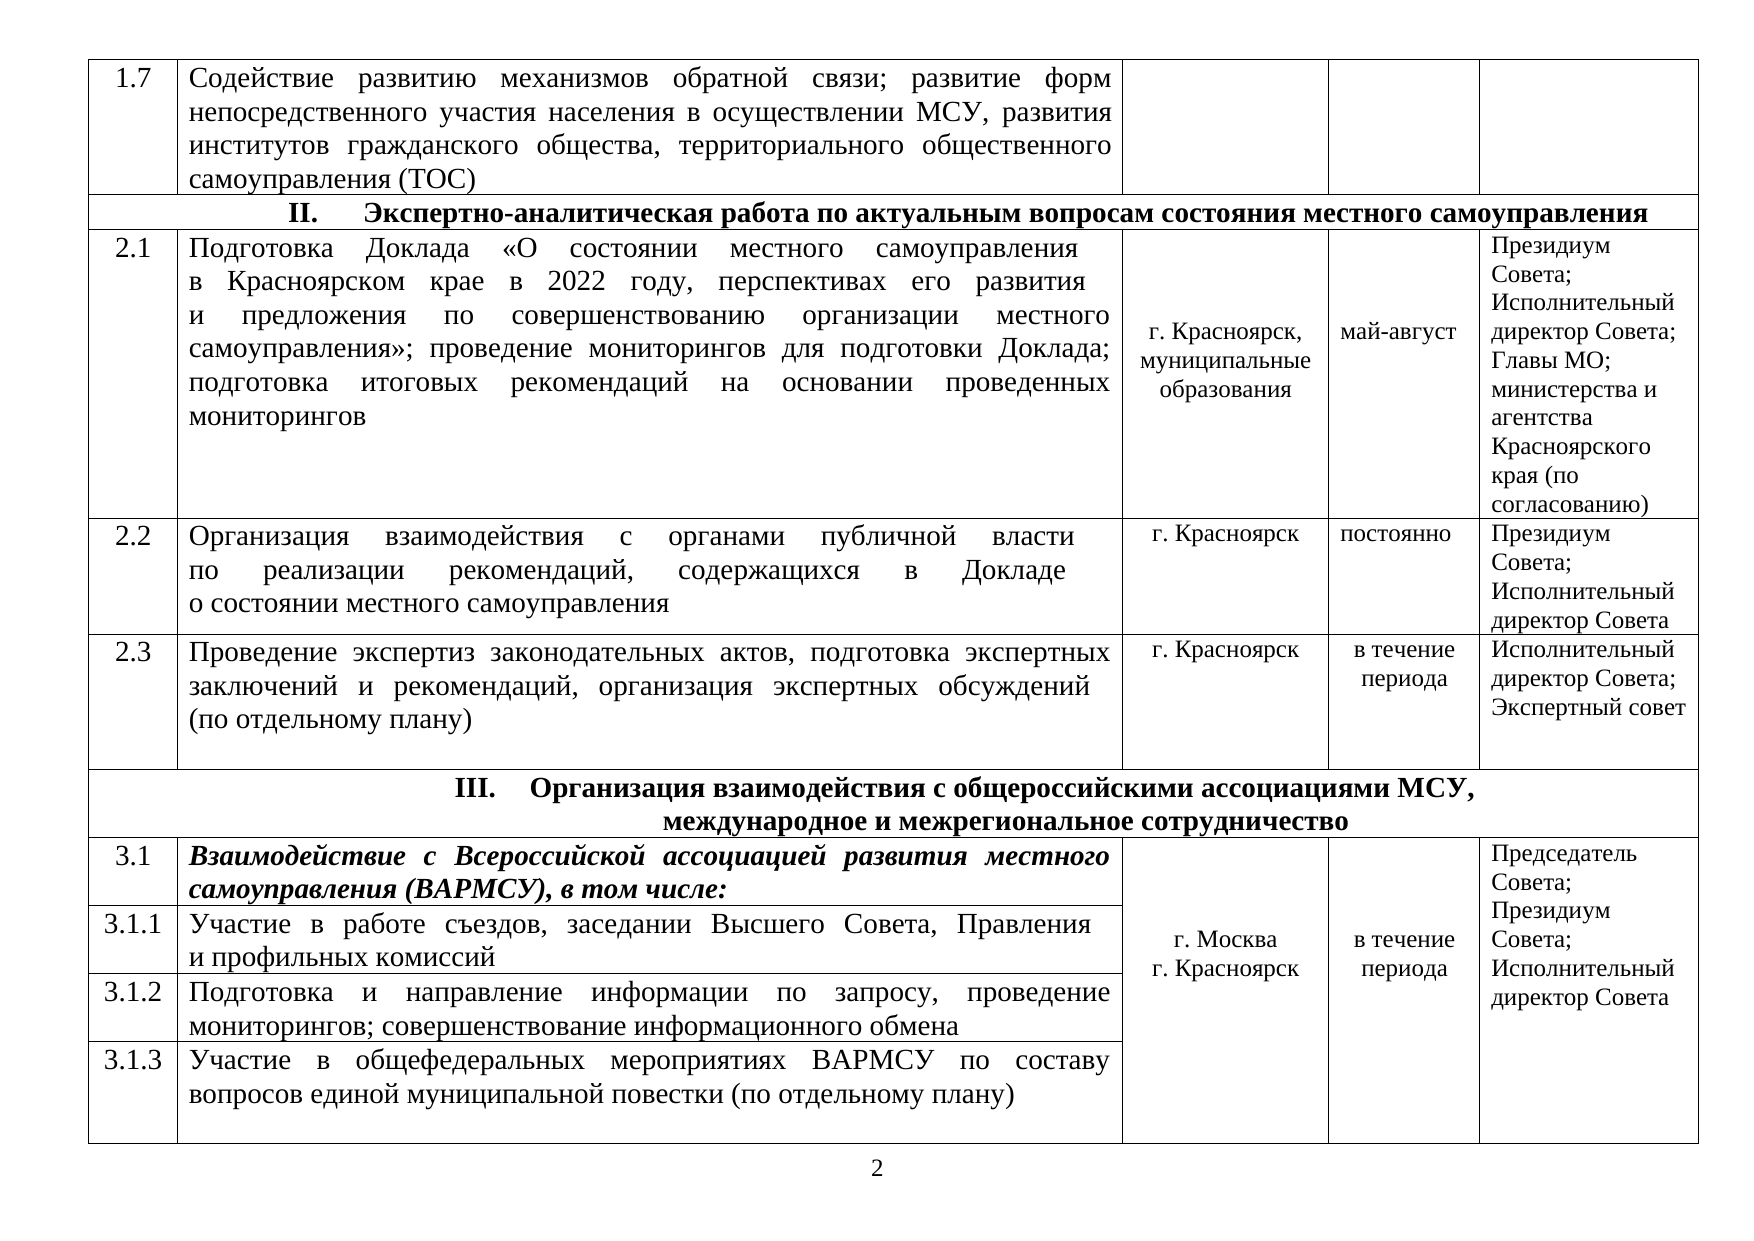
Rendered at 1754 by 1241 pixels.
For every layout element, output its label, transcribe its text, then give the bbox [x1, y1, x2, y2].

table_cell 3.1 [89, 838, 177, 905]
table_cell 1.7 [89, 60, 177, 194]
table_cell г. Красноярск [1123, 519, 1328, 633]
table_cell постоянно [1329, 519, 1479, 633]
table_cell Экспертно-аналитическая работа по актуальным вопросам состояния местного самоуправления [89, 195, 1698, 229]
table_cell 2.2 [89, 519, 177, 633]
table_cell Председатель Совета; Президиум Совета; Исполнительный директор Совета [1480, 838, 1698, 1143]
table_cell Проведение экспертиз законодательных актов, подготовка экспертных заключений и рекомендаций, организация экспертных обсуждений (по отдельному плану) [178, 635, 1122, 769]
table_cell 3.1.2 [89, 974, 177, 1041]
table_cell в течение периода [1329, 838, 1479, 1143]
table_cell 3.1.3 [89, 1042, 177, 1143]
table_cell Подготовка и направление информации по запросу, проведение мониторингов; совершенствование информационного обмена [178, 974, 1122, 1041]
table_cell Взаимодействие с Всероссийской ассоциацией развития местного самоуправления (ВАРМСУ), в том числе: [178, 838, 1122, 905]
table_cell Содействие развитию механизмов обратной связи; развитие форм непосредственного участия населения в осуществлении МСУ, развития институтов гражданского общества, территориального общественного самоуправления (ТОС) [178, 60, 1122, 194]
table_cell Президиум Совета; Исполнительный директор Совета; Главы МО; министерства и агентства Красноярского края (по согласованию) [1480, 230, 1698, 517]
table_cell Подготовка Доклада «О состоянии местного самоуправления в Красноярском крае в 2022 году, перспективах его развития и предложения по совершенствованию организации местного самоуправления»; проведение мониторингов для подготовки Доклада; подготовка итоговых рекомендаций на основании проведенных мониторингов [178, 230, 1122, 517]
table_cell Участие в работе съездов, заседании Высшего Совета, Правления и профильных комиссий [178, 906, 1122, 973]
table_cell Исполнительный директор Совета; Экспертный совет [1480, 635, 1698, 769]
table_cell май-август [1329, 230, 1479, 517]
table_cell 2.3 [89, 635, 177, 769]
table_cell Участие в общефедеральных мероприятиях ВАРМСУ по составу вопросов единой муниципальной повестки (по отдельному плану) [178, 1042, 1122, 1143]
table_cell 3.1.1 [89, 906, 177, 973]
table_cell г. Красноярск, муниципальные образования [1123, 230, 1328, 517]
table_cell Организация взаимодействия с общероссийскими ассоциациями МСУ, международное и межрегиональное сотрудничество [89, 770, 1698, 837]
table_cell 2.1 [89, 230, 177, 517]
table_cell Президиум Совета; Исполнительный директор Совета [1480, 519, 1698, 633]
table_cell г. Красноярск [1123, 635, 1328, 769]
table_cell Организация взаимодействия с органами публичной власти по реализации рекомендаций, содержащихся в Докладе о состоянии местного самоуправления [178, 519, 1122, 633]
table_cell г. Москва г. Красноярск [1123, 838, 1328, 1143]
table_cell в течение периода [1329, 635, 1479, 769]
